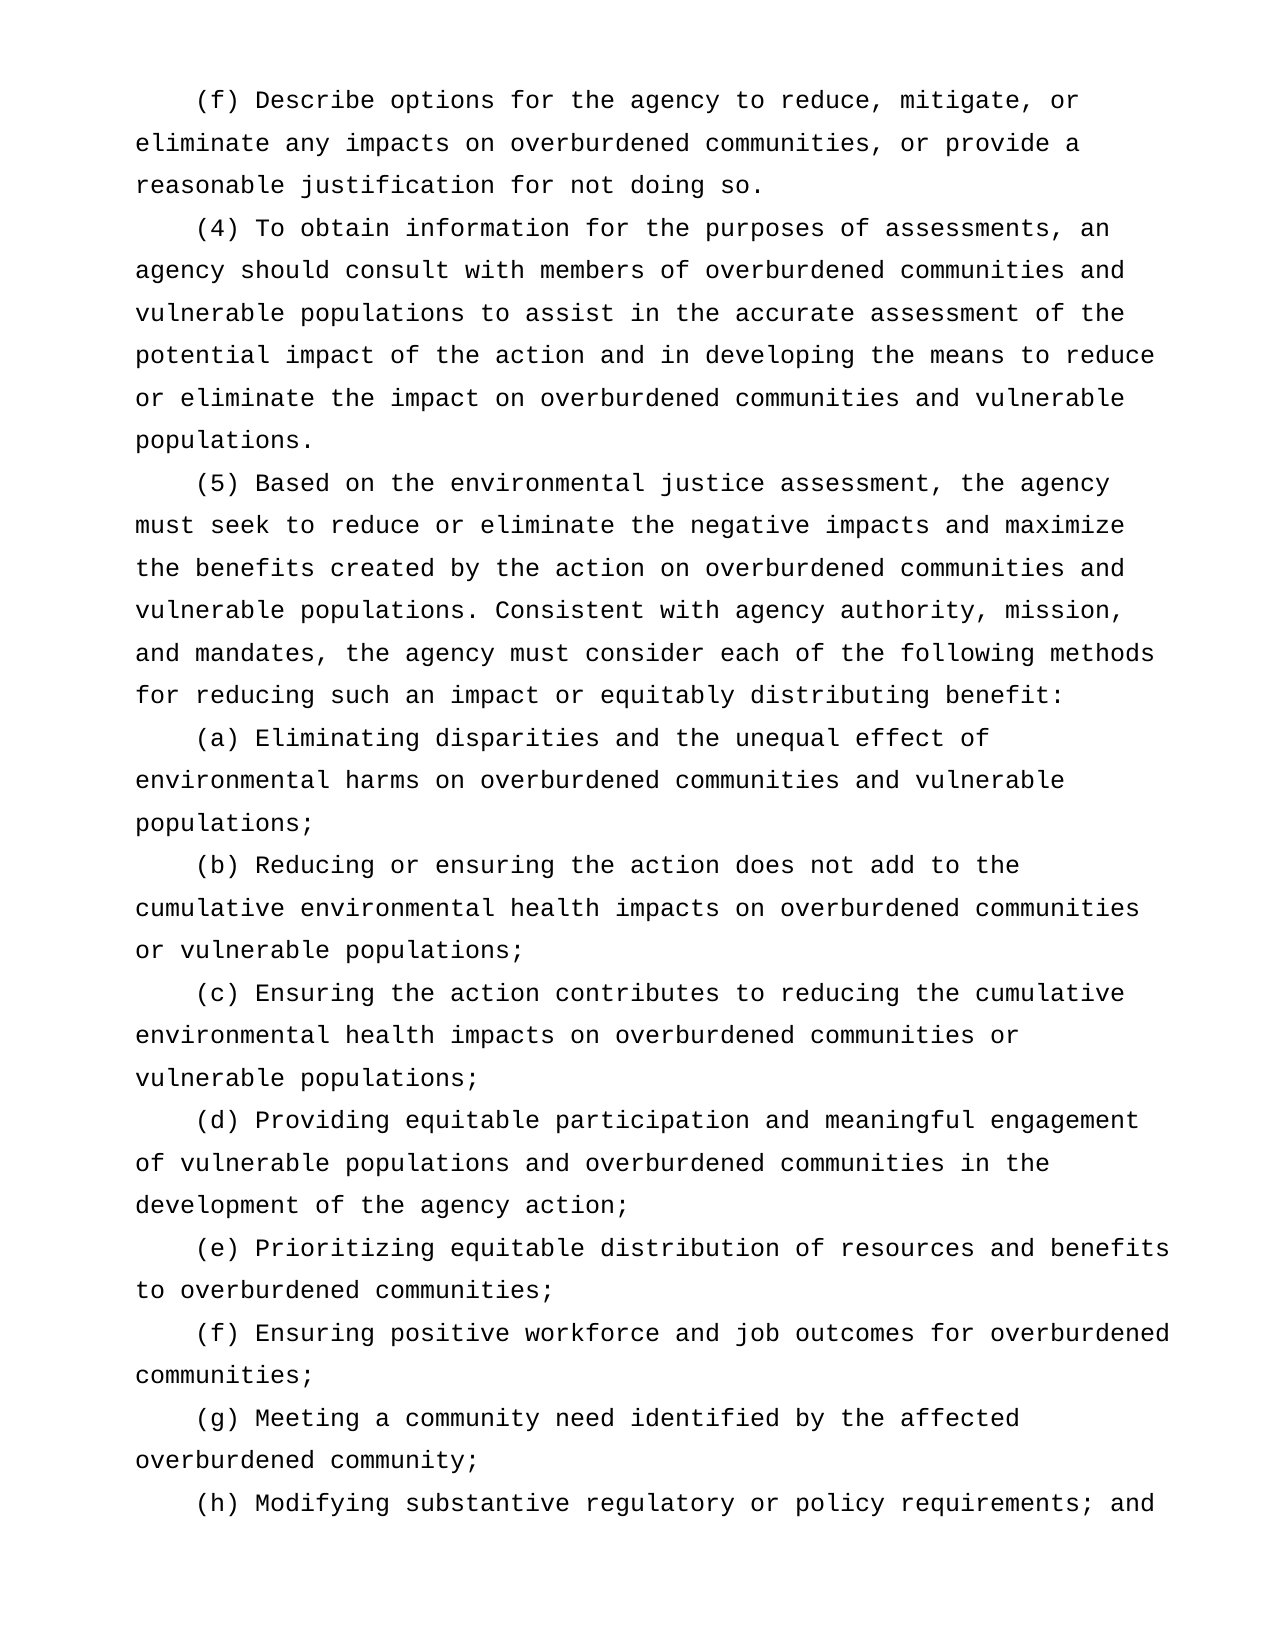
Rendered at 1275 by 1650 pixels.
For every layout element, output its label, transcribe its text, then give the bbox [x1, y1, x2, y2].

text (e) Prioritizing equitable distribution of resources and benefits to overburdened communities; [135, 1222, 1170, 1307]
text (f) Describe options for the agency to reduce, mitigate, or eliminate any impacts on overburdened communities, or provide a reasonable justification for not doing so. [135, 75, 1170, 202]
text (c) Ensuring the action contributes to reducing the cumulative environmental health impacts on overburdened communities or vulnerable populations; [135, 967, 1170, 1095]
text (h) Modifying substantive regulatory or policy requirements; and [135, 1477, 1170, 1520]
text (5) Based on the environmental justice assessment, the agency must seek to reduce or eliminate the negative impacts and maximize the benefits created by the action on overburdened communities and vulnerable populations. Consistent with agency authority, mission, and mandates, the agency must consider each of the following methods for reducing such an impact or equitably distributing benefit: [135, 457, 1170, 712]
text (g) Meeting a community need identified by the affected overburdened community; [135, 1392, 1170, 1477]
text (d) Providing equitable participation and meaningful engagement of vulnerable populations and overburdened communities in the development of the agency action; [135, 1095, 1170, 1222]
text (a) Eliminating disparities and the unequal effect of environmental harms on overburdened communities and vulnerable populations; [135, 712, 1170, 840]
text (b) Reducing or ensuring the action does not add to the cumulative environmental health impacts on overburdened communities or vulnerable populations; [135, 840, 1170, 967]
text (f) Ensuring positive workforce and job outcomes for overburdened communities; [135, 1307, 1170, 1392]
text (4) To obtain information for the purposes of assessments, an agency should consult with members of overburdened communities and vulnerable populations to assist in the accurate assessment of the potential impact of the action and in developing the means to reduce or eliminate the impact on overburdened communities and vulnerable populations. [135, 202, 1170, 457]
